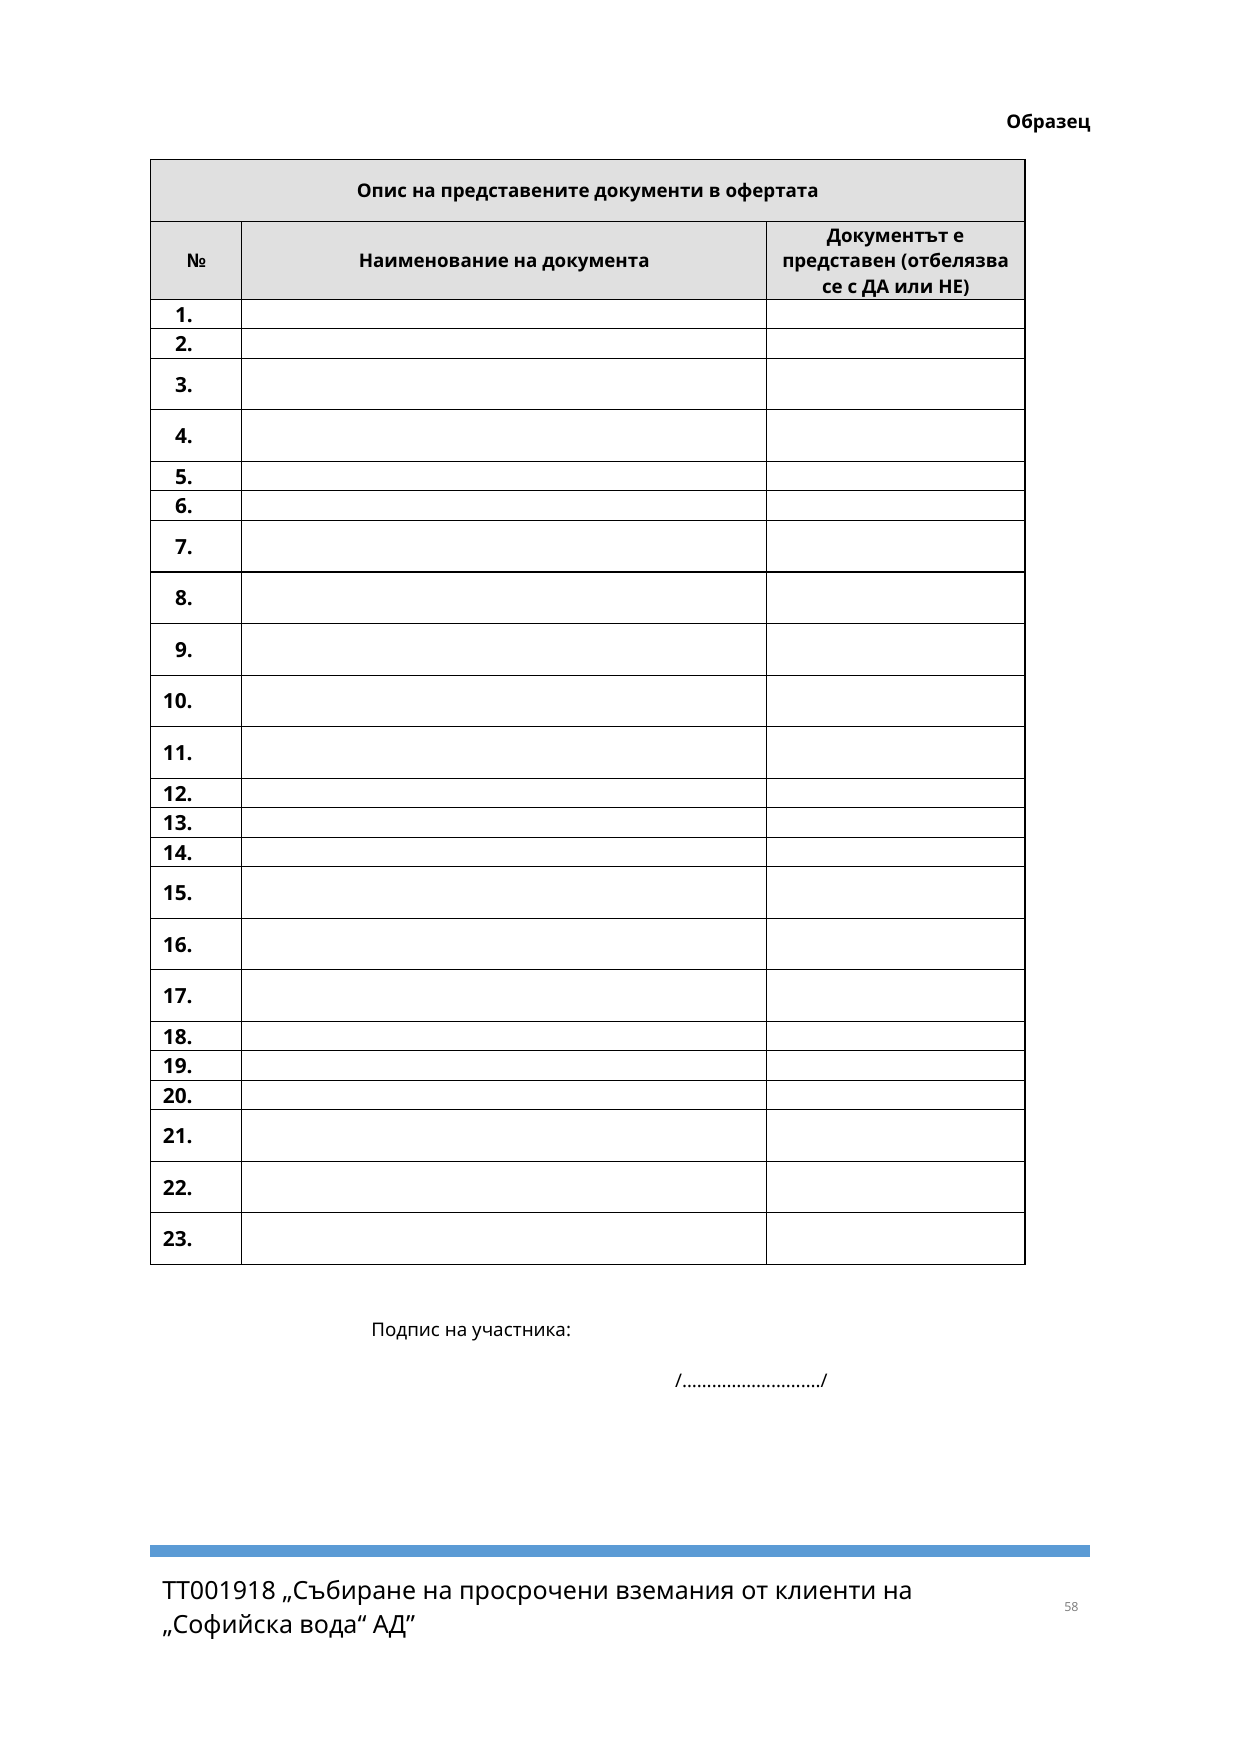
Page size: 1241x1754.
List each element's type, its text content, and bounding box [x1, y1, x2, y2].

table_cell [767, 624, 1024, 674]
table_cell [151, 410, 241, 461]
table_cell [242, 359, 766, 409]
table_cell [767, 573, 1024, 623]
table_cell [767, 727, 1024, 778]
table_cell [151, 521, 241, 571]
table_cell [767, 462, 1024, 490]
table_cell [767, 1022, 1024, 1050]
table_cell [767, 1213, 1024, 1264]
table_cell № [151, 222, 241, 299]
table_cell [767, 919, 1024, 969]
table_cell Документът е представен (отбелязва се с ДА или НЕ) [767, 222, 1024, 299]
table_cell [151, 1213, 241, 1264]
table_cell [767, 1081, 1024, 1109]
table_cell [767, 779, 1024, 807]
table_cell [767, 1051, 1024, 1080]
table_cell [151, 808, 241, 837]
text Образец [150, 108, 1090, 133]
table_cell [242, 970, 766, 1021]
table_cell [151, 491, 241, 520]
table_cell [151, 1110, 241, 1161]
text Подпис на участника: [297, 1316, 1096, 1341]
table_cell [242, 573, 766, 623]
table_cell [151, 970, 241, 1021]
table_cell [151, 1081, 241, 1109]
table_cell [151, 573, 241, 623]
table_cell [242, 867, 766, 918]
table_cell [767, 676, 1024, 726]
table_cell [242, 410, 766, 461]
table_cell [151, 462, 241, 490]
table_cell [767, 491, 1024, 520]
table_cell [242, 521, 766, 571]
table_cell [151, 867, 241, 918]
table_cell [767, 300, 1024, 328]
table_cell [151, 919, 241, 969]
table_cell [242, 919, 766, 969]
table_cell [242, 808, 766, 837]
table_cell [151, 779, 241, 807]
table_cell [242, 1110, 766, 1161]
table_cell Наименование на документа [242, 222, 766, 299]
table_cell [767, 410, 1024, 461]
table_cell [767, 808, 1024, 837]
table_cell [151, 838, 241, 866]
table_cell [242, 838, 766, 866]
table_cell [242, 300, 766, 328]
table_cell [151, 624, 241, 674]
table_cell [242, 491, 766, 520]
table_cell [767, 521, 1024, 571]
text /………………………./ [675, 1367, 1096, 1392]
table_cell [242, 1051, 766, 1080]
table_cell [767, 970, 1024, 1021]
table_cell [767, 329, 1024, 358]
table_cell [151, 1162, 241, 1212]
table_cell [151, 1022, 241, 1050]
table_cell [242, 462, 766, 490]
table_cell [151, 300, 241, 328]
table_cell [242, 676, 766, 726]
table_header Опис на представените документи в офертата [151, 160, 1024, 221]
table_cell [151, 1051, 241, 1080]
table_cell [767, 359, 1024, 409]
table_cell [151, 329, 241, 358]
table_cell [242, 329, 766, 358]
table_cell [151, 727, 241, 778]
table_cell [242, 727, 766, 778]
table_cell [242, 624, 766, 674]
table_cell [767, 1162, 1024, 1212]
table_cell [242, 1213, 766, 1264]
table_cell [242, 779, 766, 807]
table_cell [767, 1110, 1024, 1161]
table_cell [767, 838, 1024, 866]
table_cell [151, 359, 241, 409]
table_cell [151, 676, 241, 726]
table_cell [242, 1022, 766, 1050]
table_cell [242, 1162, 766, 1212]
table_cell [242, 1081, 766, 1109]
table_cell [767, 867, 1024, 918]
